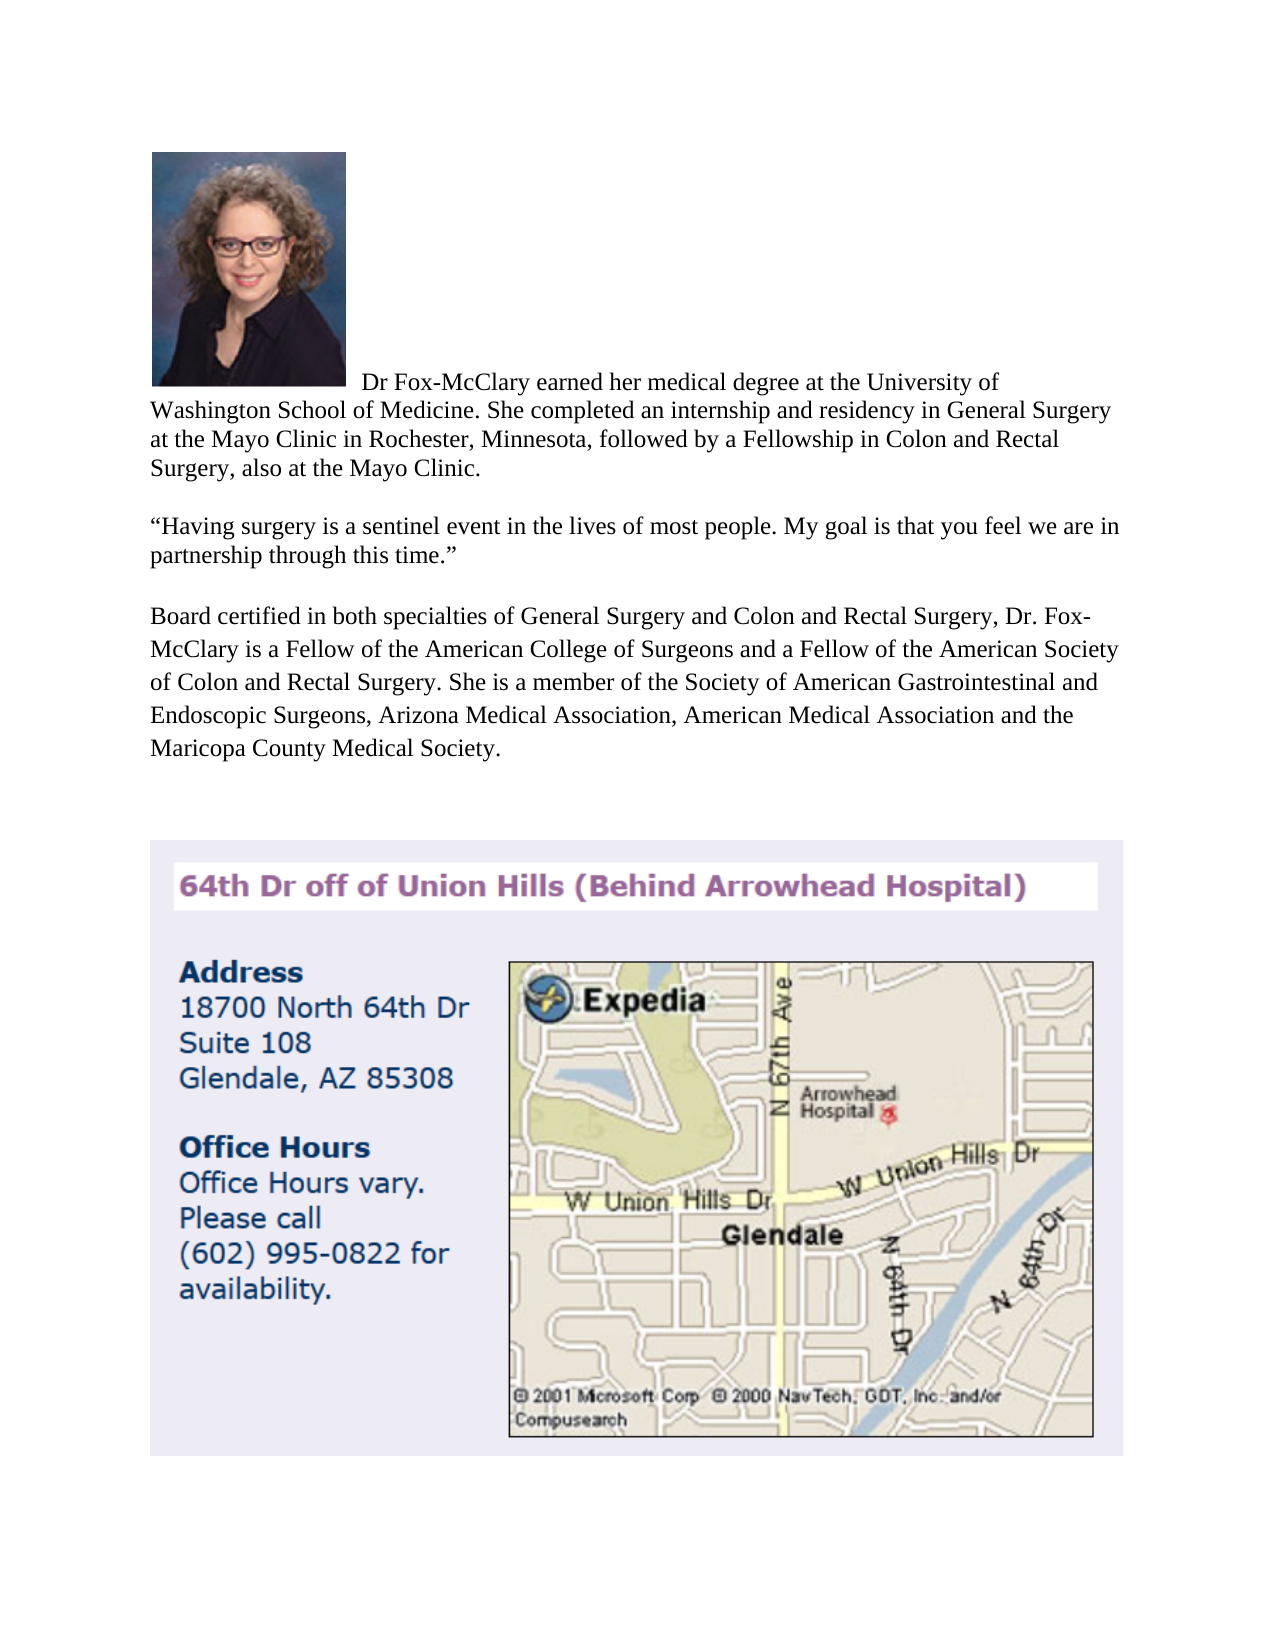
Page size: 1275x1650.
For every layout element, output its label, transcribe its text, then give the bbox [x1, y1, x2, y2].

text “Having surgery is a sentinel event in the lives of most people. My goal is that you feel we are in partnership through this time.” [150, 511, 1125, 568]
picture [150, 150, 349, 391]
text Board certified in both specialties of General Surgery and Colon and Rectal Surgery, Dr. Fox-McClary is a Fellow of the American College of Surgeons and a Fellow of the American Society of Colon and Rectal Surgery. She is a member of the Society of American Gastrointestinal and Endoscopic Surgeons, Arizona Medical Association, American Medical Association and the Maricopa County Medical Society. [150, 568, 1125, 762]
text Dr Fox-McClary earned her medical degree at the University of Washington School of Medicine. She completed an internship and residency in General Surgery at the Mayo Clinic in Rochester, Minnesota, followed by a Fellowship in Colon and Rectal Surgery, also at the Mayo Clinic. [150, 150, 1125, 482]
picture [150, 840, 1125, 1456]
